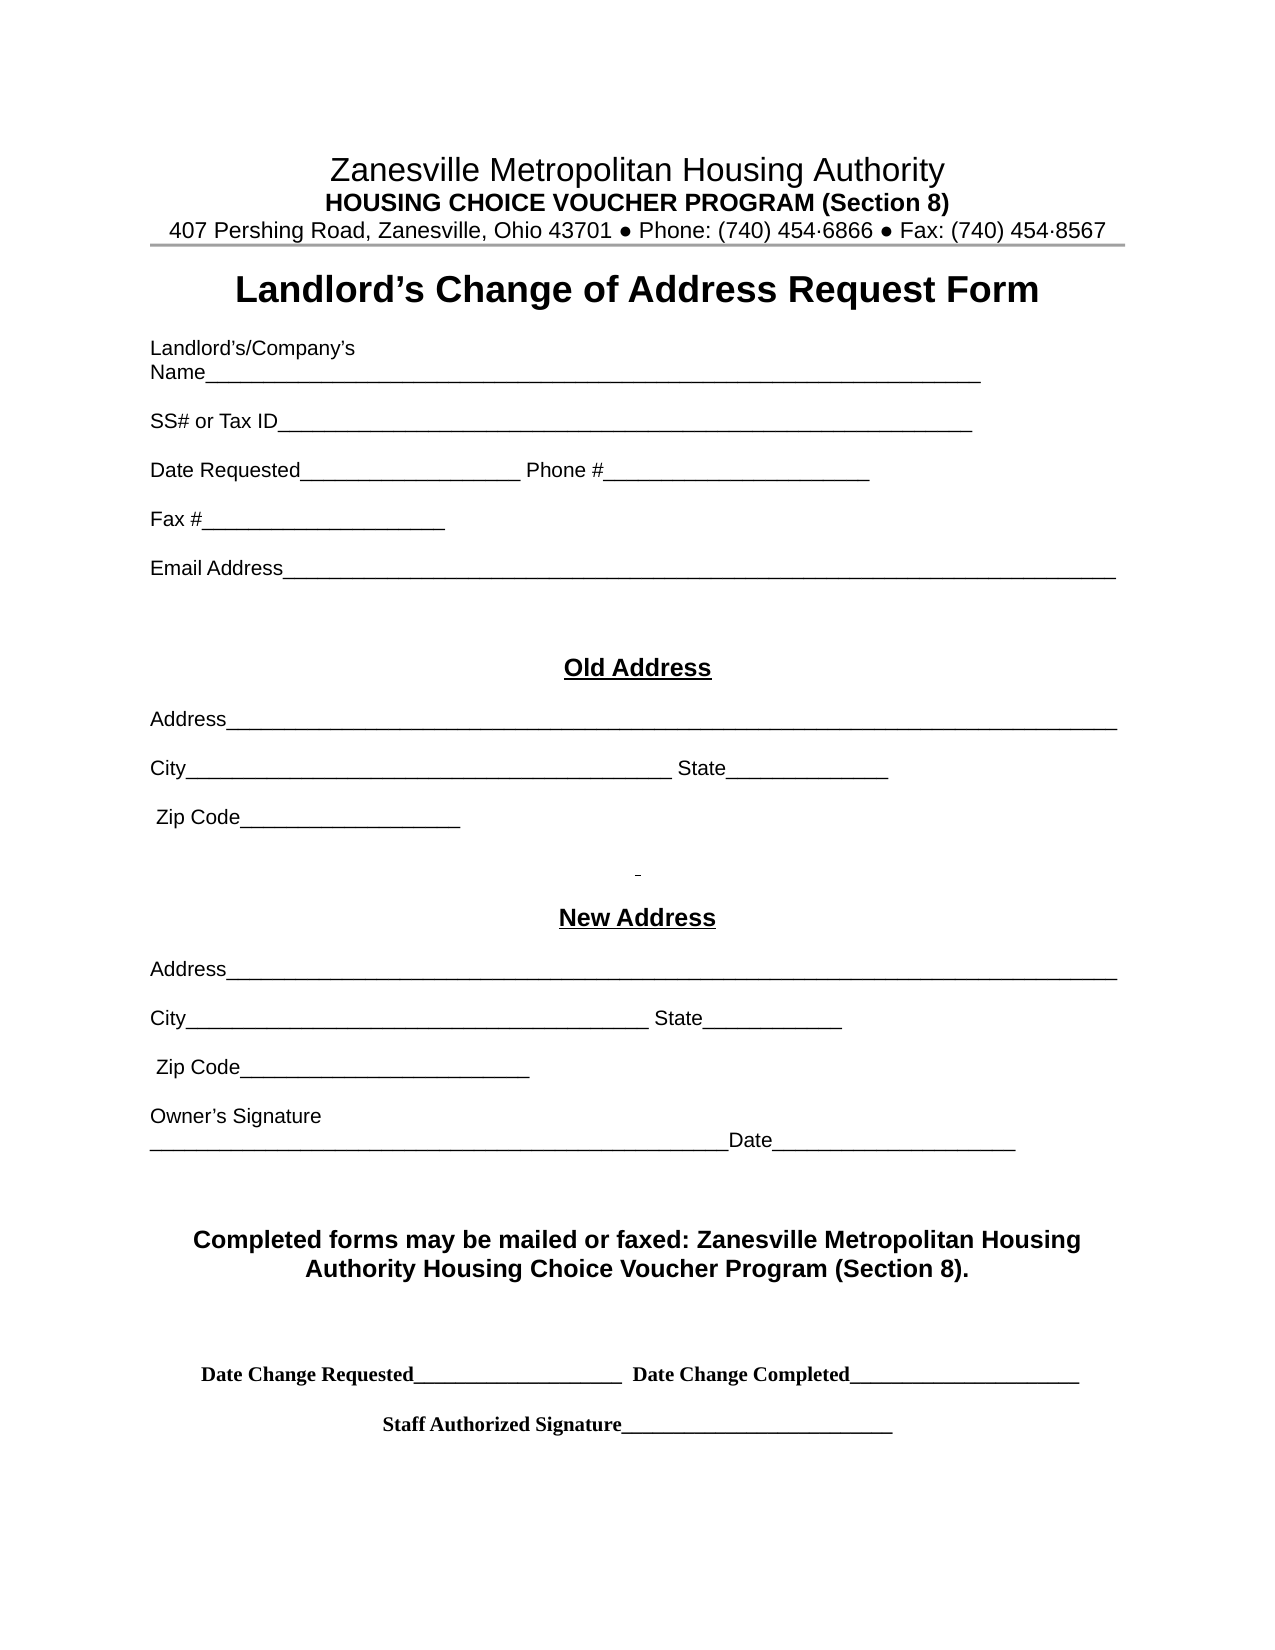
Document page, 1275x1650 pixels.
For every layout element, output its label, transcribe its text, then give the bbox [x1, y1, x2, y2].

text Date Requested___________________ Phone #_______________________ [150, 458, 1125, 482]
text City________________________________________ State____________ [150, 1006, 1125, 1030]
text Zip Code_________________________ [150, 1055, 1125, 1079]
text Email Address________________________________________________________________________ [150, 556, 1125, 579]
text City__________________________________________ State______________ [150, 756, 1125, 780]
text Old Address [150, 653, 1125, 682]
text Owner’s Signature __________________________________________________Date_____________________ [150, 1104, 1125, 1152]
text Zip Code___________________ [150, 805, 1125, 829]
text Completed forms may be mailed or faxed: Zanesville Metropolitan Housing Authority Housing Choice Voucher Program (Section 8). [150, 1226, 1125, 1283]
text Metropolitan Housing Authority [150, 150, 1125, 188]
text New Address [150, 903, 1125, 932]
text Fax #_____________________ [150, 507, 1125, 531]
text Address_____________________________________________________________________________ [150, 707, 1125, 731]
text HOUSING CHOICE VOUCHER PROGRAM (Section 8) [150, 188, 1125, 217]
text Landlord’s Change of Address Request Form [150, 268, 1125, 311]
text Landlord’s/Company’s Name___________________________________________________________________ [150, 336, 1125, 384]
text Address_____________________________________________________________________________ [150, 957, 1125, 981]
text ● Phone: (740) 454∙6866 ● Fax: (740) 454∙8567 [150, 217, 1125, 243]
text Date Change Requested____________________ Date Change Completed______________________ [150, 1362, 1125, 1386]
text SS# or Tax ID____________________________________________________________ [150, 409, 1125, 433]
text Staff Authorized Signature__________________________ [150, 1412, 1125, 1436]
